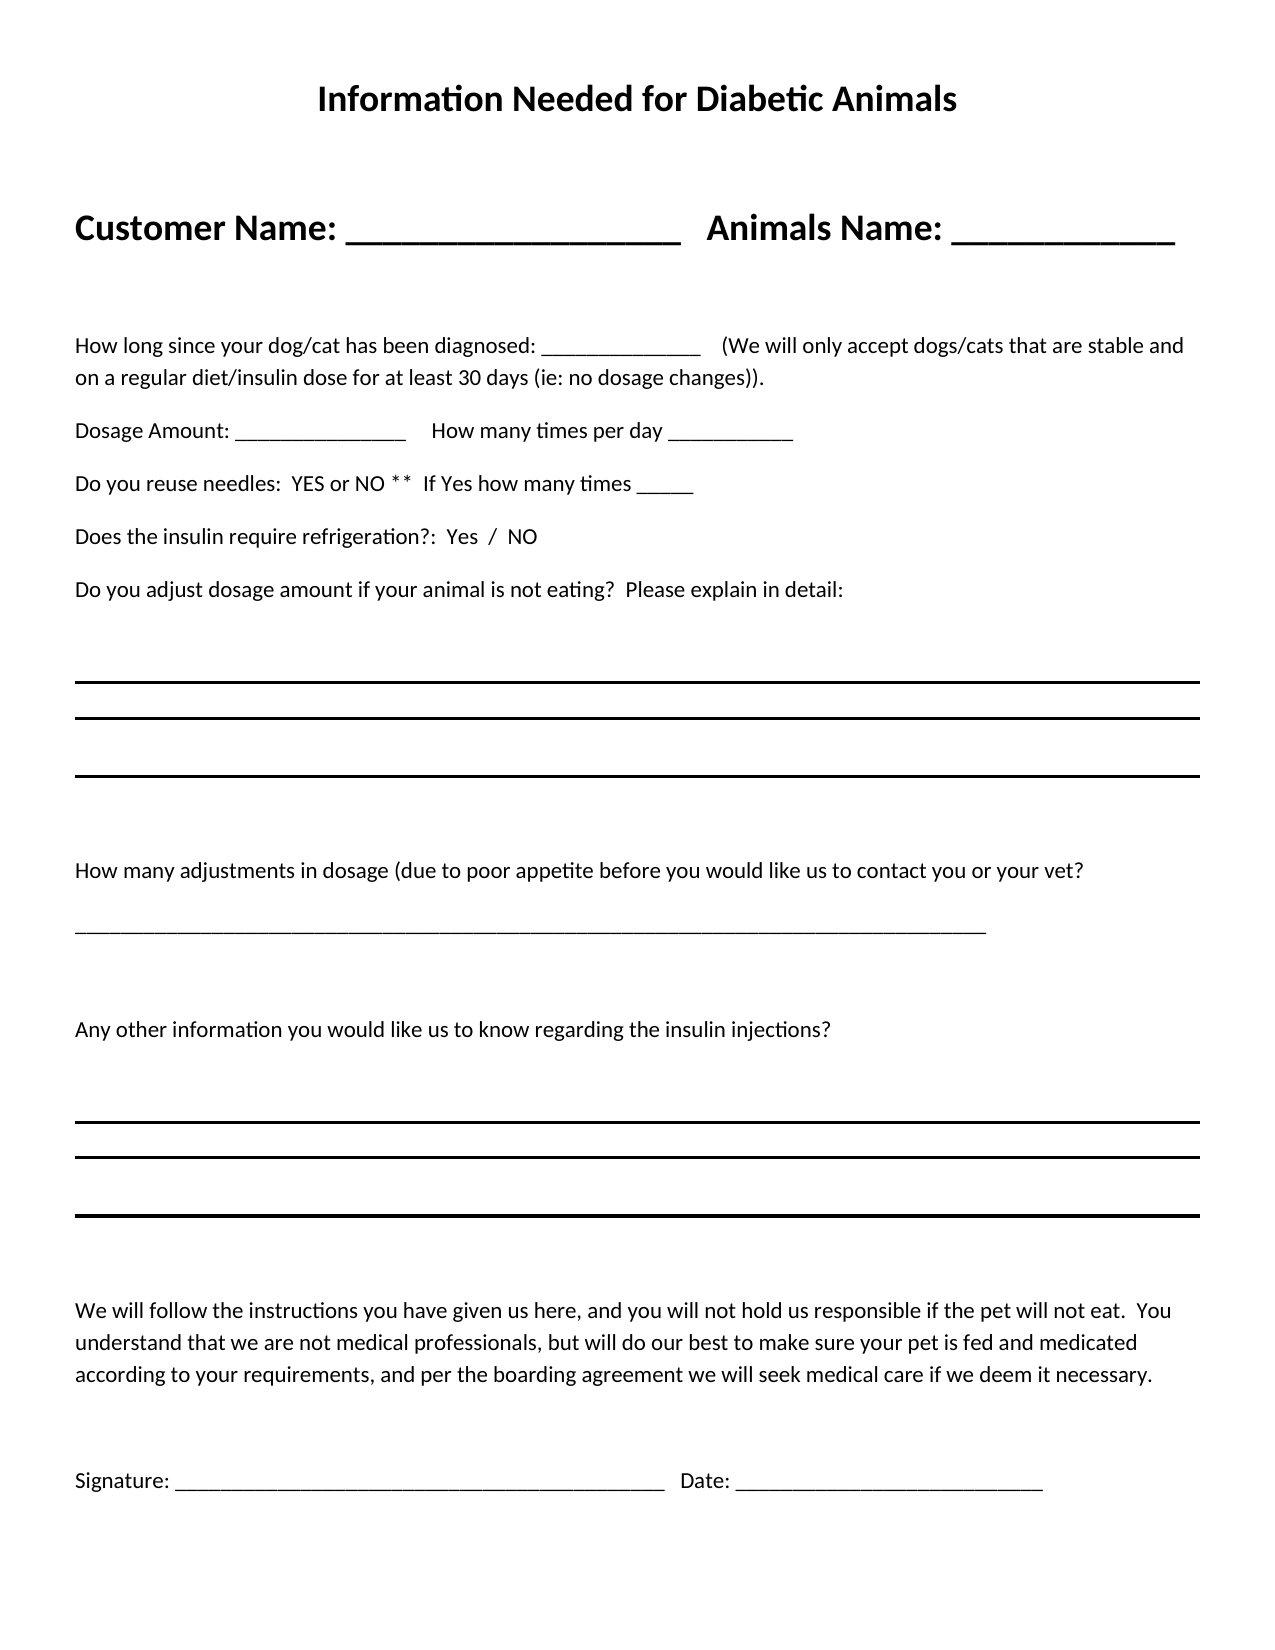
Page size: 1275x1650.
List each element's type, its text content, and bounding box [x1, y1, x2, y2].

text Signature: ___________________________________________ Date: ___________________________ [75, 1466, 1200, 1494]
text Do you reuse needles: YES or NO ** If Yes how many times _____ [75, 469, 1200, 497]
text How many adjustments in dosage (due to poor appetite before you would like us to contact you or your vet? [75, 856, 1200, 884]
text We will follow the instructions you have given us here, and you will not hold us responsible if the pet will not eat. You understand that we are not medical professionals, but will do our best to make sure your pet is fed and medicated according to your requirements, and per the boarding agreement we will seek medical care if we deem it necessary. [75, 1296, 1200, 1388]
text Does the insulin require refrigeration?: Yes / NO [75, 522, 1200, 550]
text How long since your dog/cat has been diagnosed: ______________ (We will only accept dogs/cats that are stable and on a regular diet/insulin dose for at least 30 days (ie: no dosage changes)). [75, 331, 1200, 391]
text Information Needed for Diabetic Animals [75, 75, 1200, 121]
text Customer Name: __________________ Animals Name: ____________ [75, 204, 1200, 250]
text Any other information you would like us to know regarding the insulin injections? [75, 1015, 1200, 1043]
text Dosage Amount: _______________ How many times per day ___________ [75, 416, 1200, 444]
text ________________________________________________________________________________ [75, 909, 1200, 937]
text Do you adjust dosage amount if your animal is not eating? Please explain in detail: [75, 575, 1200, 603]
